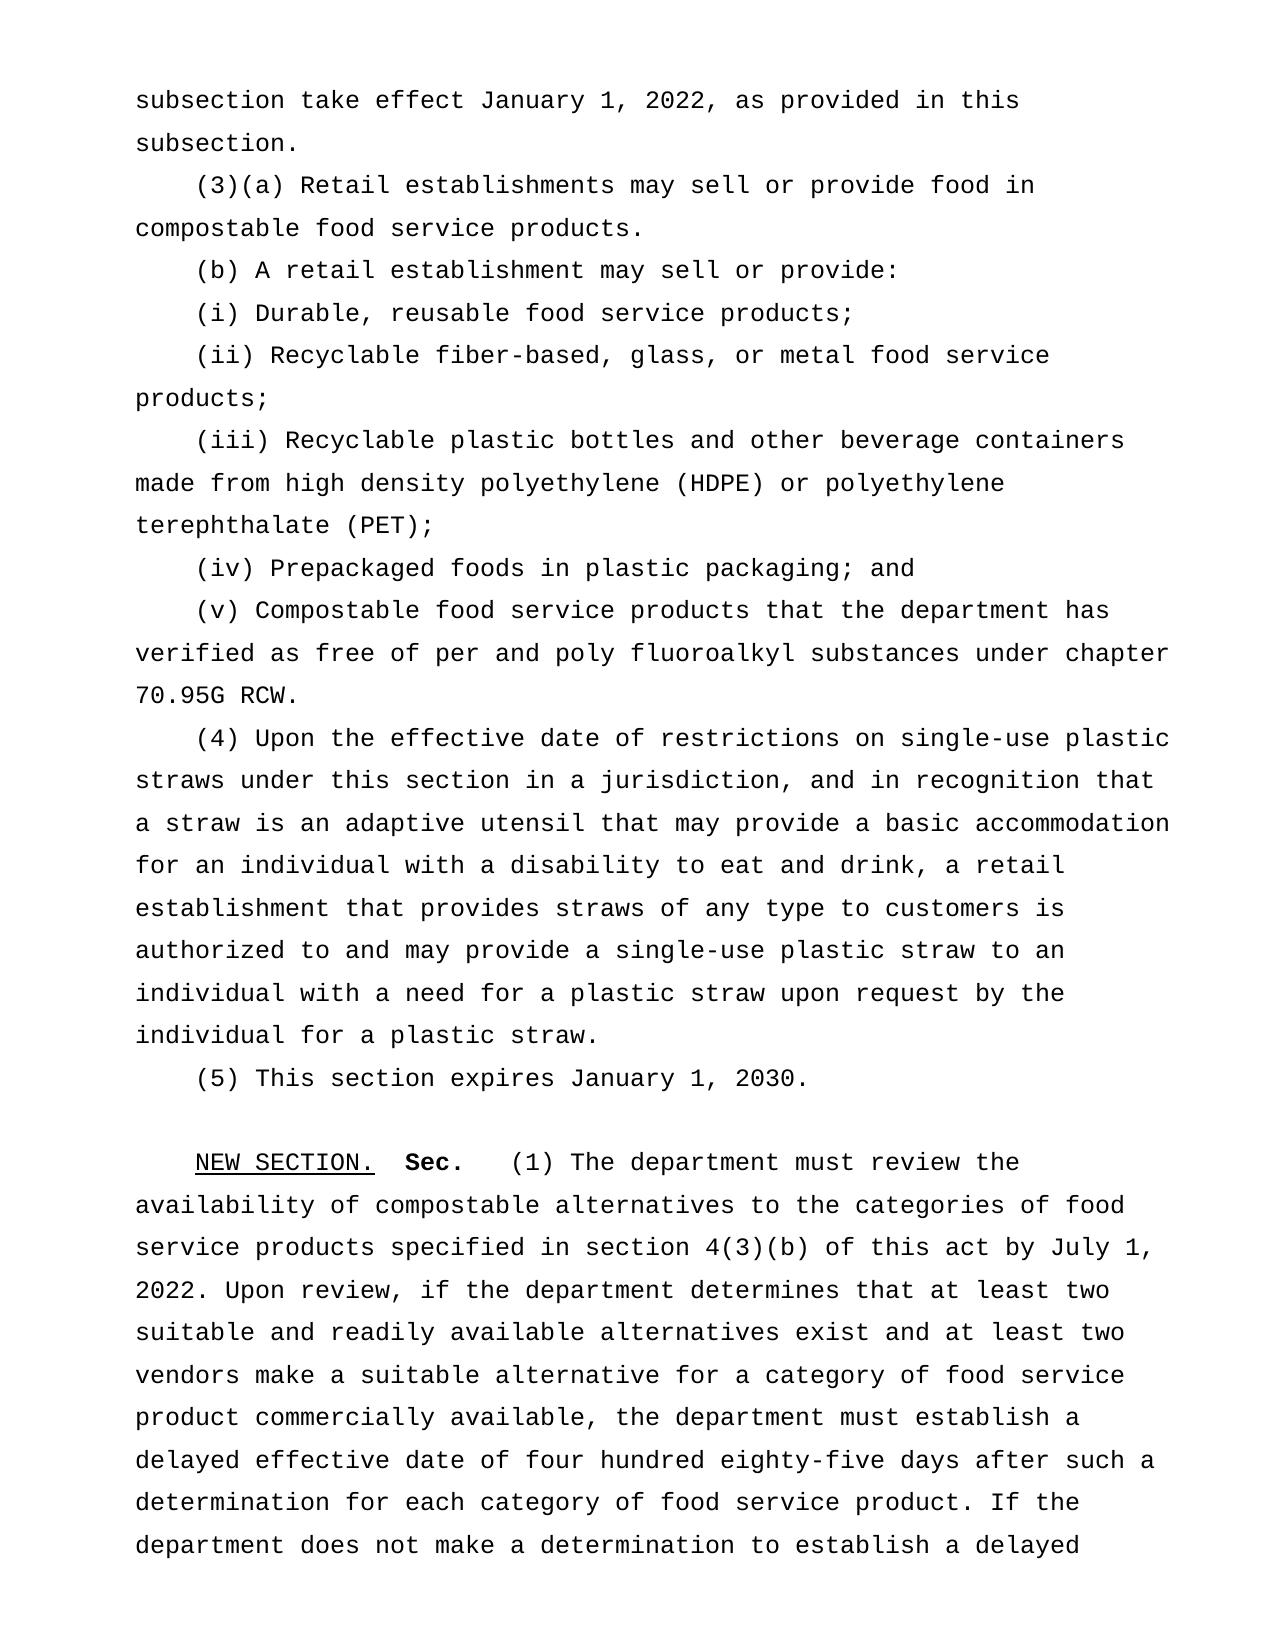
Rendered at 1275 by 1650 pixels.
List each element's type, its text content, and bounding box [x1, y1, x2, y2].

text (iv) Prepackaged foods in plastic packaging; and [135, 542, 1170, 585]
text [135, 1137, 1170, 1562]
text (ii) Recyclable fiber-based, glass, or metal food service products; [135, 330, 1170, 415]
text (5) This section expires January 1, 2030. [135, 1052, 1170, 1095]
text (iii) Recyclable plastic bottles and other beverage containers made from high density polyethylene (HDPE) or polyethylene terephthalate (PET); [135, 415, 1170, 542]
text (v) Compostable food service products that the department has verified as free of per and poly fluoroalkyl substances under chapter 70.95G RCW. [135, 585, 1170, 712]
text (3)(a) Retail establishments may sell or provide food in compostable food service products. [135, 160, 1170, 245]
text (4) Upon the effective date of restrictions on single-use plastic straws under this section in a jurisdiction, and in recognition that a straw is an adaptive utensil that may provide a basic accommodation for an individual with a disability to eat and drink, a retail establishment that provides straws of any type to customers is authorized to and may provide a single-use plastic straw to an individual with a need for a plastic straw upon request by the individual for a plastic straw. [135, 712, 1170, 1052]
text (i) Durable, reusable food service products; [135, 287, 1170, 330]
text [135, 75, 1170, 160]
text (b) A retail establishment may sell or provide: [135, 245, 1170, 287]
